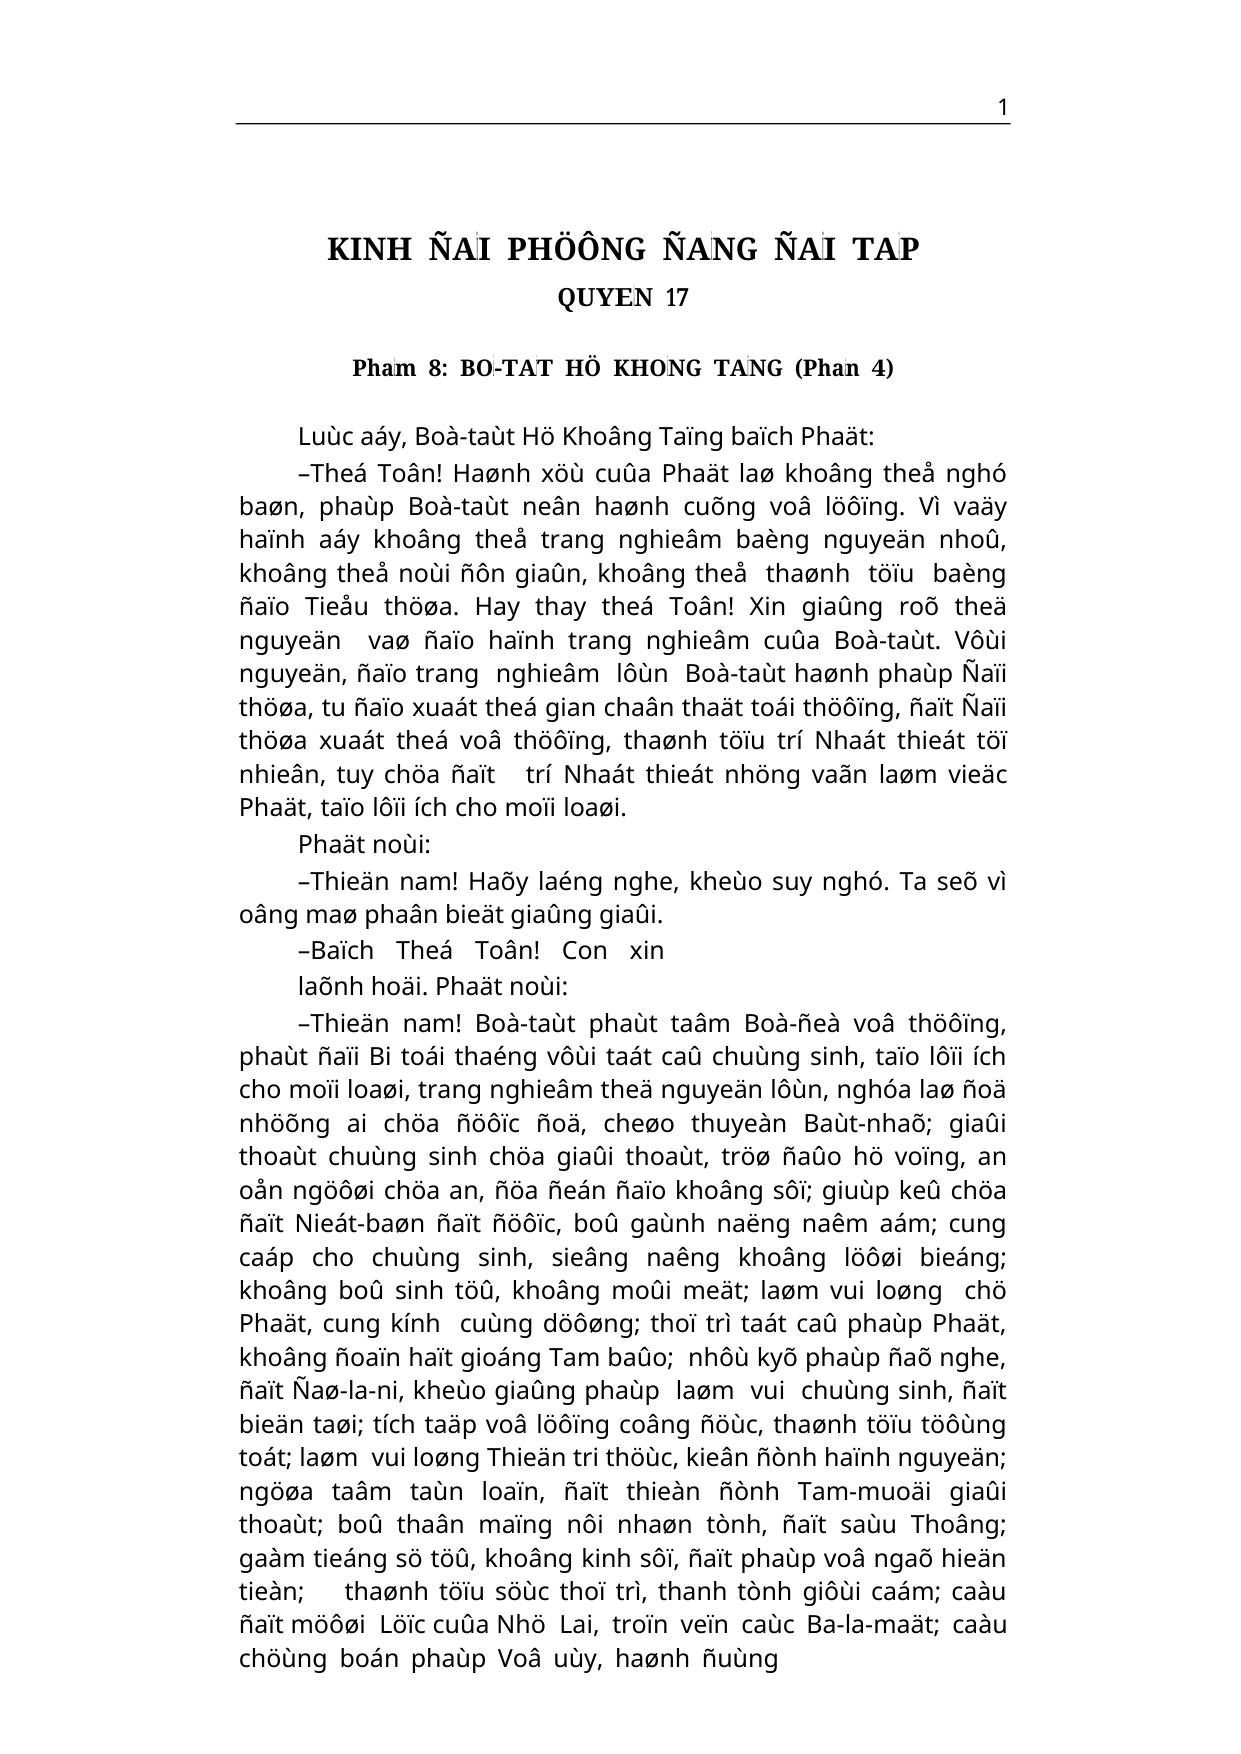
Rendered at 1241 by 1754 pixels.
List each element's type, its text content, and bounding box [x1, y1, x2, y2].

text –Thieän nam! Boà-taùt phaùt taâm Boà-ñeà voâ thöôïng, phaùt ñaïi Bi toái thaéng vôùi taát caû chuùng sinh, taïo lôïi ích cho moïi loaøi, trang nghieâm theä nguyeän lôùn, nghóa laø ñoä nhöõng ai chöa ñöôïc ñoä, cheøo thuyeàn Baùt-nhaõ; giaûi thoaùt chuùng sinh chöa giaûi thoaùt, tröø ñaûo hö voïng, an oån ngöôøi chöa an, ñöa ñeán ñaïo khoâng sôï; giuùp keû chöa ñaït Nieát-baøn ñaït ñöôïc, boû gaùnh naëng naêm aám; cung caáp cho chuùng sinh, sieâng naêng khoâng löôøi bieáng; khoâng boû sinh töû, khoâng moûi meät; laøm vui loøng chö Phaät, cung kính cuùng döôøng; thoï trì taát caû phaùp Phaät, khoâng ñoaïn haït gioáng Tam baûo; nhôù kyõ phaùp ñaõ nghe, ñaït Ñaø-la-ni, kheùo giaûng phaùp laøm vui chuùng sinh, ñaït bieän taøi; tích taäp voâ löôïng coâng ñöùc, thaønh töïu töôùng toát; laøm vui loøng Thieän tri thöùc, kieân ñònh haïnh nguyeän; ngöøa taâm taùn loaïn, ñaït thieàn ñònh Tam-muoäi giaûi thoaùt; boû thaân maïng nôi nhaøn tònh, ñaït saùu Thoâng; gaàm tieáng sö töû, khoâng kinh sôï, ñaït phaùp voâ ngaõ hieän tieàn; thaønh töïu söùc thoï trì, thanh tònh giôùi caám; caàu ñaït möôøi Löïc cuûa Nhö Lai, troïn veïn caùc Ba-la-maät; caàu chöùng boán phaùp Voâ uùy, haønh ñuùng [239, 1006, 1008, 1674]
text –Baïch Theá Toân! Con xin laõnh hoäi. Phaät noùi: [298, 933, 665, 1003]
text –Thieän nam! Haõy laéng nghe, kheùo suy nghó. Ta seõ vì oâng maø phaân bieät giaûng giaûi. [239, 864, 1008, 930]
text Phaåm 8: BOÀ-TAÙT HÖ KHOÂNG TAÏNG (Phaàn 4) [324, 352, 922, 383]
text Phaät noùi: [298, 827, 1065, 861]
text –Theá Toân! Haønh xöù cuûa Phaät laø khoâng theå nghó baøn, phaùp Boà-taùt neân haønh cuõng voâ löôïng. Vì vaäy haïnh aáy khoâng theå trang nghieâm baèng nguyeän nhoû, khoâng theå noùi ñôn giaûn, khoâng theå thaønh töïu baèng ñaïo Tieåu thöøa. Hay thay theá Toân! Xin giaûng roõ theä nguyeän vaø ñaïo haïnh trang nghieâm cuûa Boà-taùt. Vôùi nguyeän, ñaïo trang nghieâm lôùn Boà-taùt haønh phaùp Ñaïi thöøa, tu ñaïo xuaát theá gian chaân thaät toái thöôïng, ñaït Ñaïi thöøa xuaát theá voâ thöôïng, thaønh töïu trí Nhaát thieát töï nhieân, tuy chöa ñaït trí Nhaát thieát nhöng vaãn laøm vieäc Phaät, taïo lôïi ích cho moïi loaøi. [239, 456, 1008, 824]
text Luùc aáy, Boà-taùt Hö Khoâng Taïng baïch Phaät: [298, 419, 1065, 453]
title KINH ÑAÏI PHÖÔNG ÑAÚNG ÑAÏI TAÄP [324, 226, 922, 269]
text QUYEÅN 17 [324, 279, 922, 313]
